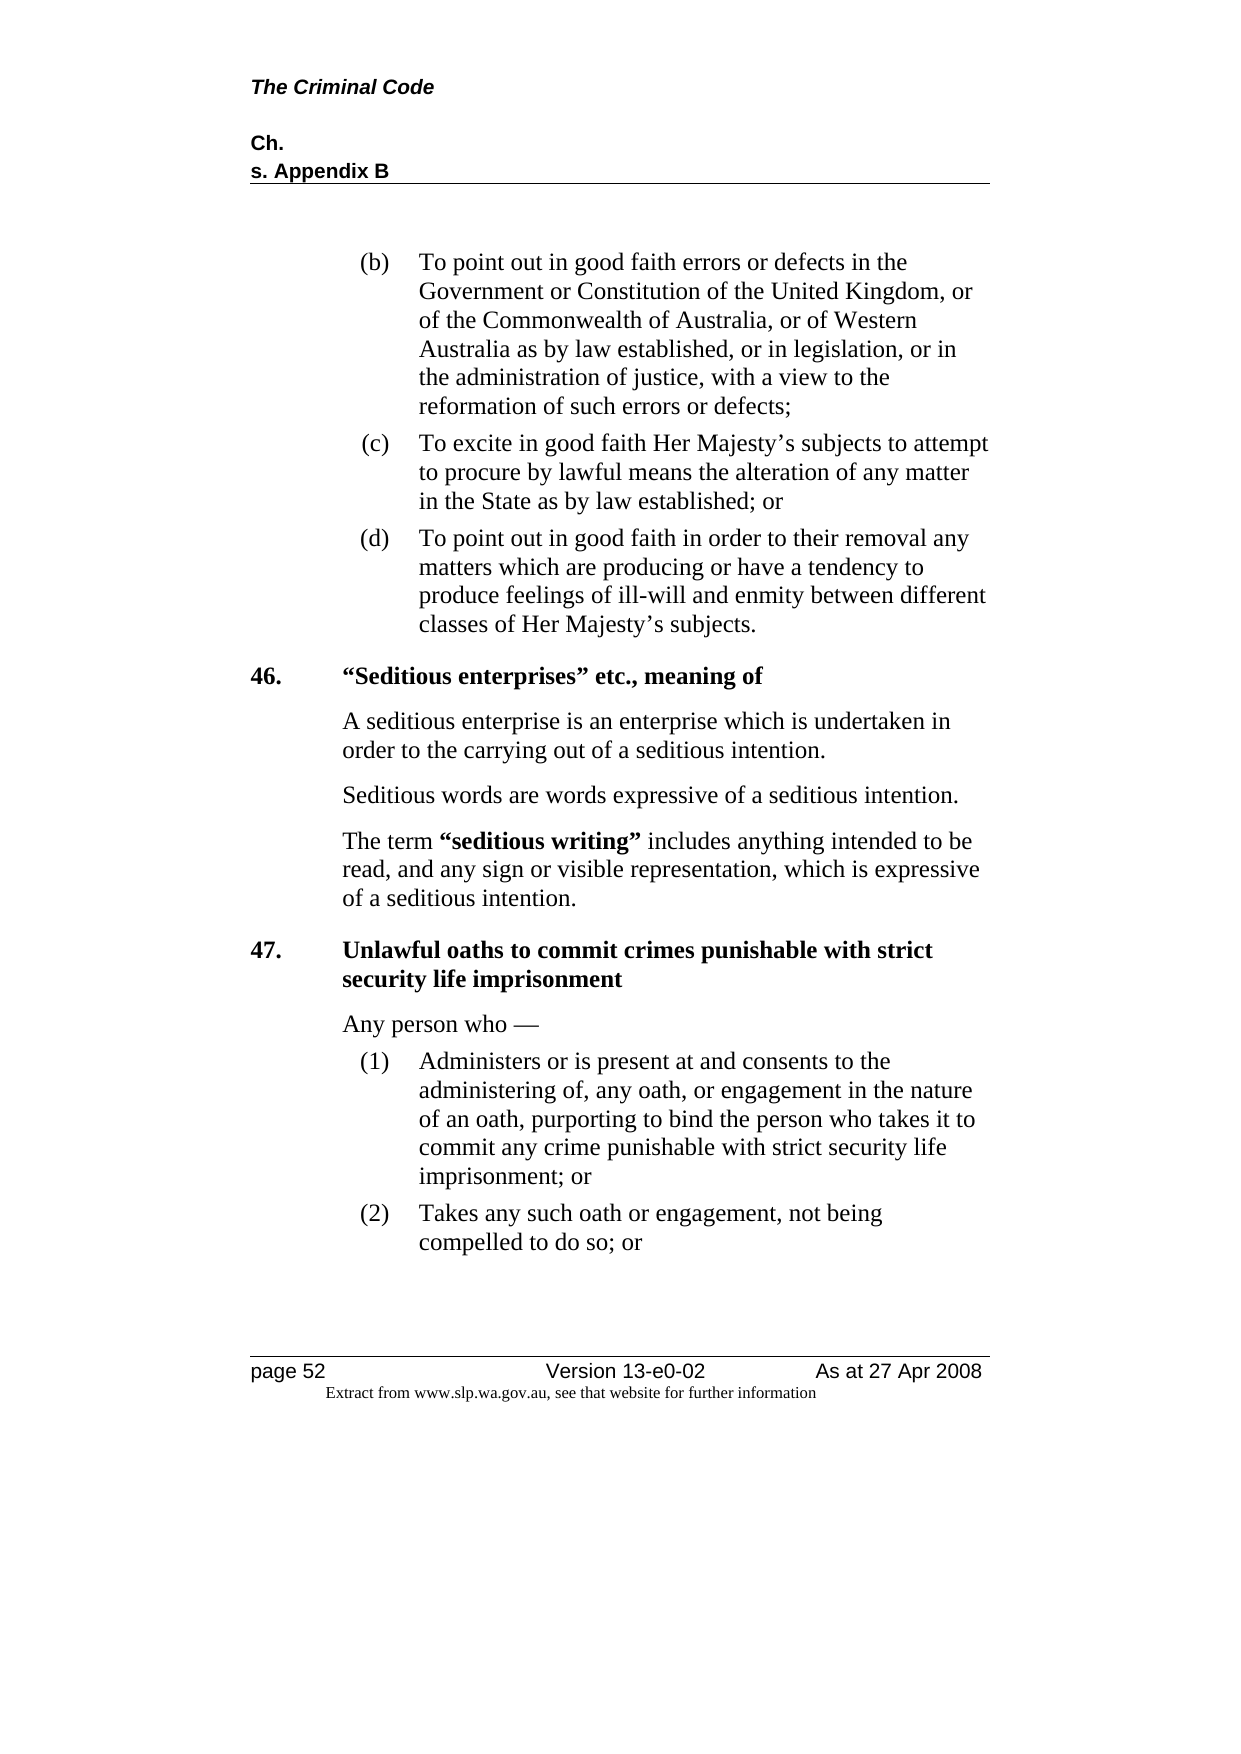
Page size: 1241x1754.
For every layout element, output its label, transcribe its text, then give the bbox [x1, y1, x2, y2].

text (c) To excite in good faith Her Majesty’s subjects to attempt to procure by lawful means the alteration of any matter in the State as by law established; or [250, 428, 990, 514]
text Any person who — [250, 1009, 990, 1038]
text (1) Administers or is present at and consents to the administering of, any oath, or engagement in the nature of an oath, purporting to bind the person who takes it to commit any crime punishable with strict security life imprisonment; or [250, 1046, 990, 1190]
text Seditious words are words expressive of a seditious intention. [250, 780, 990, 809]
text The term “seditious writing” includes anything intended to be read, and any sign or visible representation, which is expressive of a seditious intention. [250, 826, 990, 912]
subtitle 47. Unlawful oaths to commit crimes punishable with strict security life imprisonment [250, 935, 990, 992]
text A seditious enterprise is an enterprise which is undertaken in order to the carrying out of a seditious intention. [250, 706, 990, 764]
text (2) Takes any such oath or engagement, not being compelled to do so; or [250, 1198, 990, 1256]
text (b) To point out in good faith errors or defects in the Government or Constitution of the United Kingdom, or of the Commonwealth of Australia, or of Western Australia as by law established, or in legislation, or in the administration of justice, with a view to the reformation of such errors or defects; [250, 247, 990, 420]
text (d) To point out in good faith in order to their removal any matters which are producing or have a tendency to produce feelings of ill-will and enmity between different classes of Her Majesty’s subjects. [250, 523, 990, 638]
subtitle 46. “Seditious enterprises” etc., meaning of [250, 661, 990, 689]
